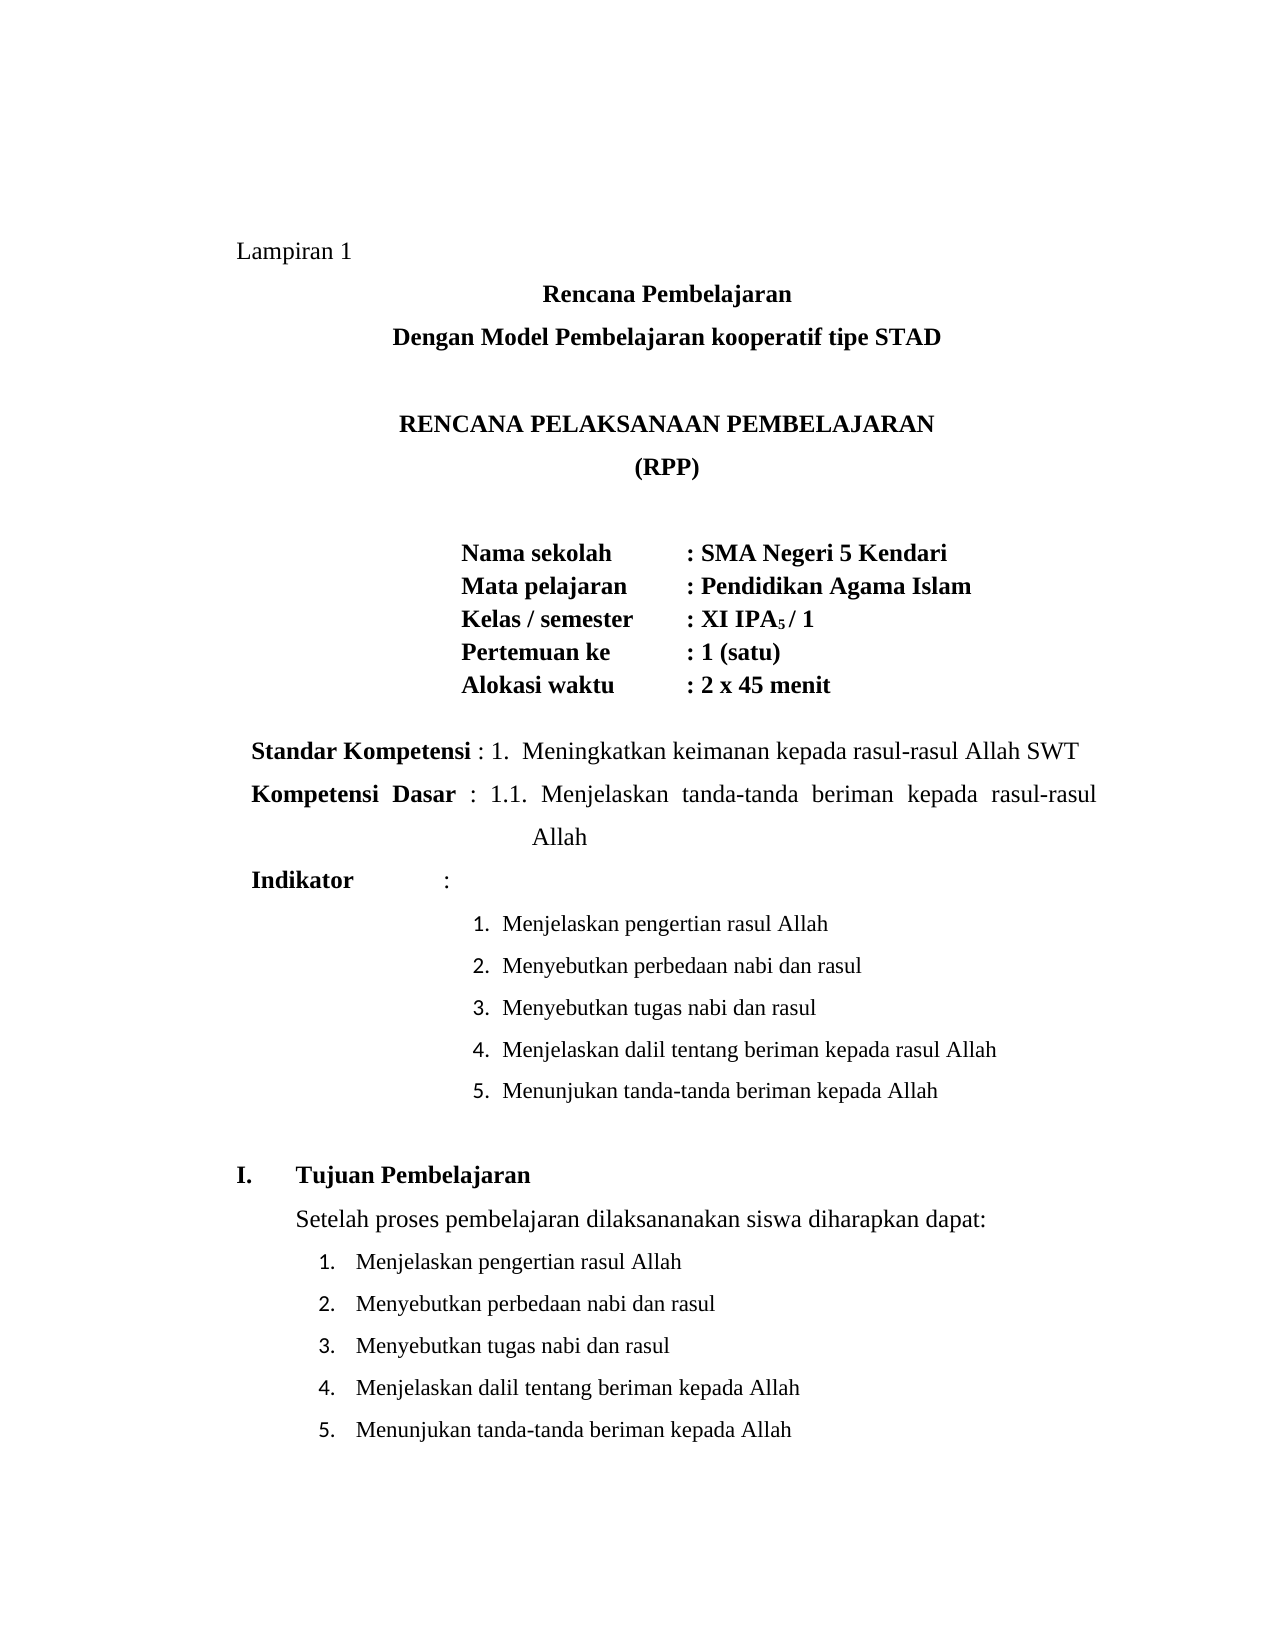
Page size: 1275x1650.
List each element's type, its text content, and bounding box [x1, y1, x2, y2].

list Menunjukan tanda-tanda beriman kepada Allah [472, 1077, 1098, 1105]
text Kompetensi Dasar : 1.1. Menjelaskan tanda-tanda beriman kepada rasul-rasul Allah [251, 779, 1098, 851]
list Setelah proses pembelajaran dilaksananakan siswa diharapkan dapat: [295, 1204, 1098, 1232]
text RENCANA PELAKSANAAN PEMBELAJARAN [236, 409, 1098, 437]
text Dengan Model Pembelajaran kooperatif tipe STAD [236, 322, 1098, 351]
list Menunjukan tanda-tanda beriman kepada Allah [318, 1415, 1098, 1443]
text Lampiran 1 [236, 236, 1098, 265]
list Tujuan Pembelajaran [236, 1161, 1098, 1189]
list Menjelaskan dalil tentang beriman kepada rasul Allah [472, 1035, 1098, 1063]
text Alokasi waktu : 2 x 45 menit [461, 670, 1098, 699]
text Kelas / semester : XI IPA5 / 1 [461, 604, 1098, 633]
text Mata pelajaran : Pendidikan Agama Islam [461, 571, 1098, 600]
list Menyebutkan perbedaan nabi dan rasul [472, 951, 1098, 979]
text Nama sekolah : SMA Negeri 5 Kendari [461, 538, 1098, 567]
list Menyebutkan tugas nabi dan rasul [472, 993, 1098, 1021]
text Pertemuan ke : 1 (satu) [461, 637, 1098, 666]
list Menjelaskan dalil tentang beriman kepada Allah [318, 1373, 1098, 1401]
text Standar Kompetensi : 1. Meningkatkan keimanan kepada rasul-rasul Allah SWT [251, 736, 1098, 765]
text (RPP) [236, 452, 1098, 481]
list Menjelaskan pengertian rasul Allah [318, 1247, 1098, 1275]
list Menyebutkan perbedaan nabi dan rasul [318, 1289, 1098, 1317]
list Menjelaskan pengertian rasul Allah [472, 909, 1098, 937]
text Rencana Pembelajaran [236, 279, 1098, 308]
text Indikator : [251, 866, 1098, 894]
list Menyebutkan tugas nabi dan rasul [318, 1331, 1098, 1359]
